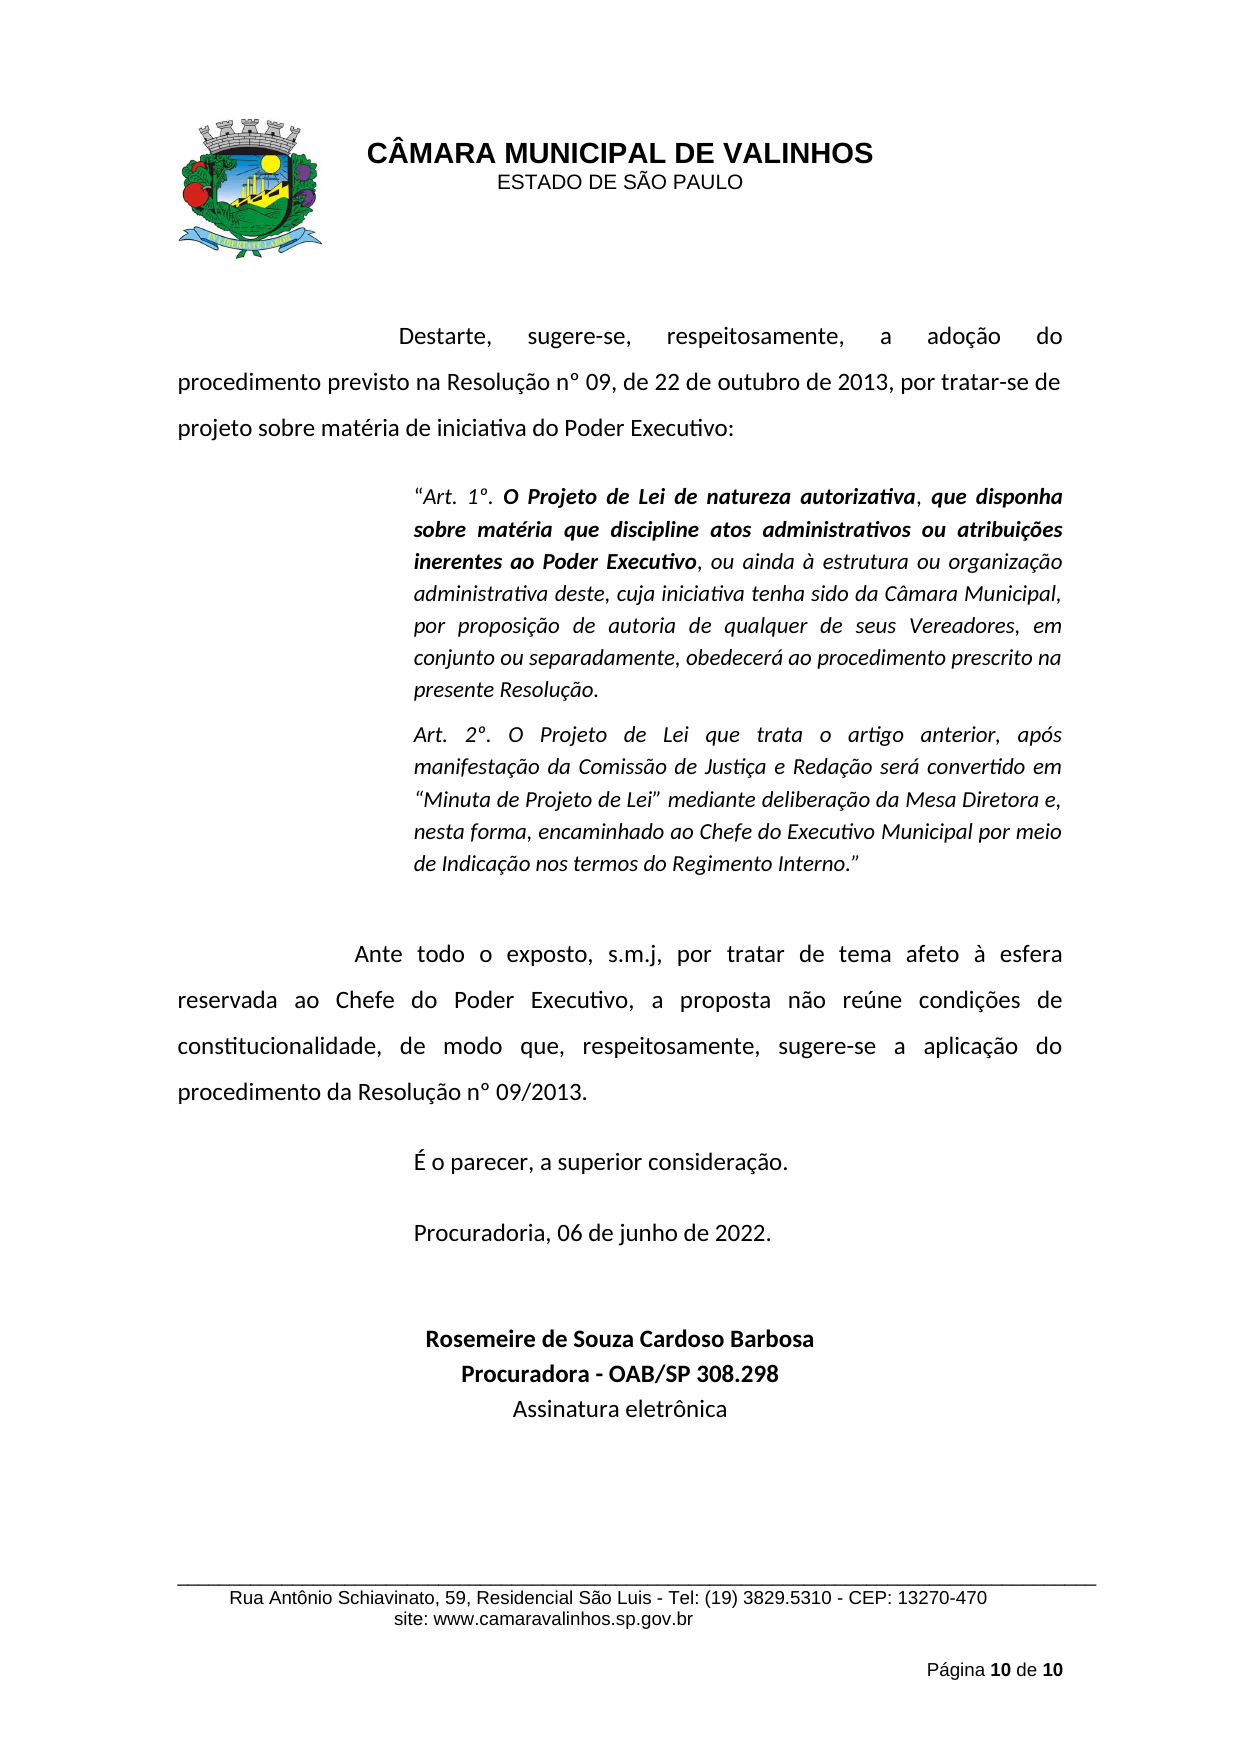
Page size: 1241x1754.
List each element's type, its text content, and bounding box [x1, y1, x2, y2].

text “Art. 1º. O Projeto de Lei de natureza autorizativa, que disponha sobre matéria que discipline atos administrativos ou atribuições inerentes ao Poder Executivo, ou ainda à estrutura ou organização administrativa deste, cuja iniciativa tenha sido da Câmara Municipal, por proposição de autoria de qualquer de seus Vereadores, em conjunto ou separadamente, obedecerá ao procedimento prescrito na presente Resolução. [413, 482, 1063, 704]
text Destarte, sugere-se, respeitosamente, a adoção do procedimento previsto na Resolução nº 09, de 22 de outubro de 2013, por tratar-se de projeto sobre matéria de iniciativa do Poder Executivo: [177, 320, 1063, 442]
text Rosemeire de Souza Cardoso Barbosa [177, 1323, 1063, 1353]
text Procuradora - OAB/SP 308.298 [177, 1358, 1063, 1388]
picture [178, 119, 323, 259]
text Procuradoria, 06 de junho de 2022. [177, 1217, 1063, 1248]
text Art. 2º. O Projeto de Lei que trata o artigo anterior, após manifestação da Comissão de Justiça e Redação será convertido em “Minuta de Projeto de Lei” mediante deliberação da Mesa Diretora e, nesta forma, encaminhado ao Chefe do Executivo Municipal por meio de Indicação nos termos do Regimento Interno.” [413, 720, 1063, 877]
text É o parecer, a superior consideração. [177, 1146, 1063, 1177]
text Assinatura eletrônica [177, 1393, 1063, 1423]
text Ante todo o exposto, s.m.j, por tratar de tema afeto à esfera reservada ao Chefe do Poder Executivo, a proposta não reúne condições de constitucionalidade, de modo que, respeitosamente, sugere-se a aplicação do procedimento da Resolução nº 09/2013. [177, 938, 1063, 1106]
